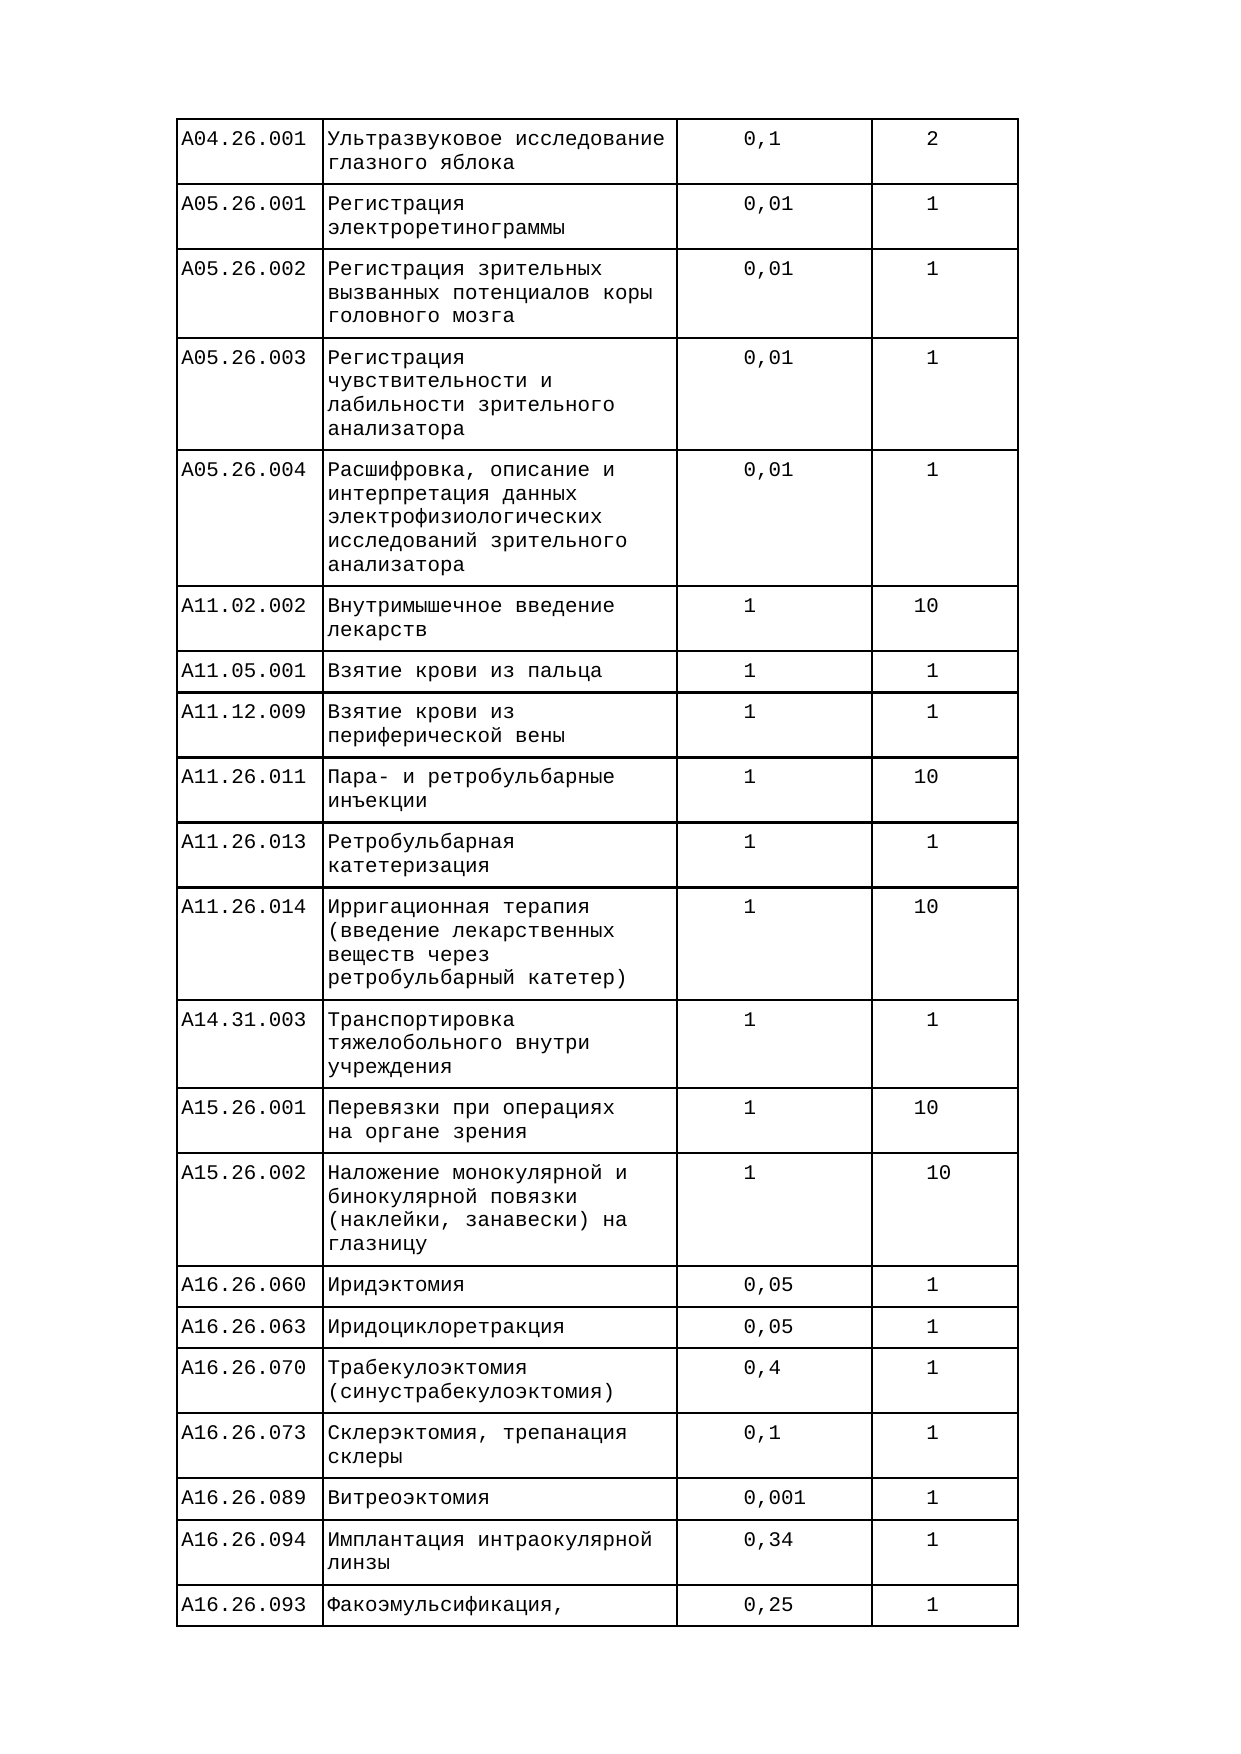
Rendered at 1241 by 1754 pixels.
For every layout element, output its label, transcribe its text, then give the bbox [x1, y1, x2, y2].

table_cell Иридоциклоретракция [324, 1308, 676, 1347]
table_cell A11.12.009 [178, 694, 322, 756]
table_cell 1 [873, 339, 1017, 449]
table_cell 1 [873, 1586, 1017, 1625]
table_cell 1 [678, 824, 871, 886]
table_cell 1 [678, 1154, 871, 1264]
table_cell Ультразвуковое исследование глазного яблока [324, 120, 676, 183]
table_cell A05.26.002 [178, 250, 322, 337]
table_cell 1 [873, 1308, 1017, 1347]
table_cell Регистрация электроретинограммы [324, 185, 676, 248]
table_cell 10 [873, 587, 1017, 650]
table_cell A05.26.001 [178, 185, 322, 248]
table_cell 1 [873, 1349, 1017, 1412]
table_cell 1 [873, 185, 1017, 248]
table_cell 1 [873, 451, 1017, 585]
table_cell 1 [873, 250, 1017, 337]
table_cell Витреоэктомия [324, 1479, 676, 1519]
table_cell Наложение монокулярной и бинокулярной повязки (наклейки, занавески) на глазницу [324, 1154, 676, 1264]
table_cell Иридэктомия [324, 1267, 676, 1306]
table_cell A15.26.001 [178, 1089, 322, 1152]
table_cell 0,34 [678, 1521, 871, 1584]
table_cell A16.26.063 [178, 1308, 322, 1347]
table_cell Регистрация зрительных вызванных потенциалов коры головного мозга [324, 250, 676, 337]
table_cell A16.26.094 [178, 1521, 322, 1584]
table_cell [324, 1586, 676, 1625]
table_cell A05.26.004 [178, 451, 322, 585]
table_cell A11.05.001 [178, 652, 322, 691]
table_cell Трабекулоэктомия (синустрабекулоэктомия) [324, 1349, 676, 1412]
table_cell Расшифровка, описание и интерпретация данных электрофизиологических исследований зрительного анализатора [324, 451, 676, 585]
table_cell 1 [873, 694, 1017, 756]
table_cell Ретробульбарная катетеризация [324, 824, 676, 886]
table_cell A05.26.003 [178, 339, 322, 449]
table_cell A15.26.002 [178, 1154, 322, 1264]
table_cell 0,1 [678, 120, 871, 183]
table_cell A16.26.089 [178, 1479, 322, 1519]
table_cell 0,01 [678, 250, 871, 337]
table_cell 1 [678, 1001, 871, 1087]
table_cell 0,01 [678, 185, 871, 248]
table_cell Имплантация интраокулярной линзы [324, 1521, 676, 1584]
table_cell 0,1 [678, 1414, 871, 1477]
table_cell 1 [873, 1267, 1017, 1306]
table_cell Склерэктомия, трепанация склеры [324, 1414, 676, 1477]
table_cell 1 [678, 1089, 871, 1152]
table_cell Перевязки при операциях на органе зрения [324, 1089, 676, 1152]
table_cell 1 [873, 1479, 1017, 1519]
table_cell 1 [873, 1521, 1017, 1584]
table_cell 1 [873, 1001, 1017, 1087]
table_cell 1 [678, 694, 871, 756]
table_cell Взятие крови из периферической вены [324, 694, 676, 756]
table_cell A16.26.093 [178, 1586, 322, 1625]
table_cell 2 [873, 120, 1017, 183]
table_cell 0,05 [678, 1267, 871, 1306]
table_cell Ирригационная терапия (введение лекарственных веществ через ретробульбарный катетер) [324, 889, 676, 999]
table_cell 0,01 [678, 339, 871, 449]
table_cell 1 [873, 652, 1017, 691]
table_cell 10 [873, 1089, 1017, 1152]
table_cell 1 [678, 652, 871, 691]
table_cell A11.26.014 [178, 889, 322, 999]
table_cell 0,001 [678, 1479, 871, 1519]
table_cell A14.31.003 [178, 1001, 322, 1087]
table_cell 0,05 [678, 1308, 871, 1347]
table_cell 10 [873, 889, 1017, 999]
table_cell 1 [873, 824, 1017, 886]
table_cell Транспортировка тяжелобольного внутри учреждения [324, 1001, 676, 1087]
table_cell 1 [873, 1414, 1017, 1477]
table_cell 1 [678, 759, 871, 821]
table_cell A11.26.013 [178, 824, 322, 886]
table_cell 1 [678, 889, 871, 999]
table_cell 0,25 [678, 1586, 871, 1625]
table_cell A16.26.060 [178, 1267, 322, 1306]
table_cell Регистрация чувствительности и лабильности зрительного анализатора [324, 339, 676, 449]
table_cell 1 [678, 587, 871, 650]
table_cell A16.26.073 [178, 1414, 322, 1477]
table_cell 10 [873, 1154, 1017, 1264]
table_cell A11.26.011 [178, 759, 322, 821]
table_cell Пара- и ретробульбарные инъекции [324, 759, 676, 821]
table_cell Внутримышечное введение лекарств [324, 587, 676, 650]
table_cell A16.26.070 [178, 1349, 322, 1412]
table_cell 0,01 [678, 451, 871, 585]
table_cell A11.02.002 [178, 587, 322, 650]
table_cell 0,4 [678, 1349, 871, 1412]
table_cell 10 [873, 759, 1017, 821]
table_cell A04.26.001 [178, 120, 322, 183]
table_cell Взятие крови из пальца [324, 652, 676, 691]
